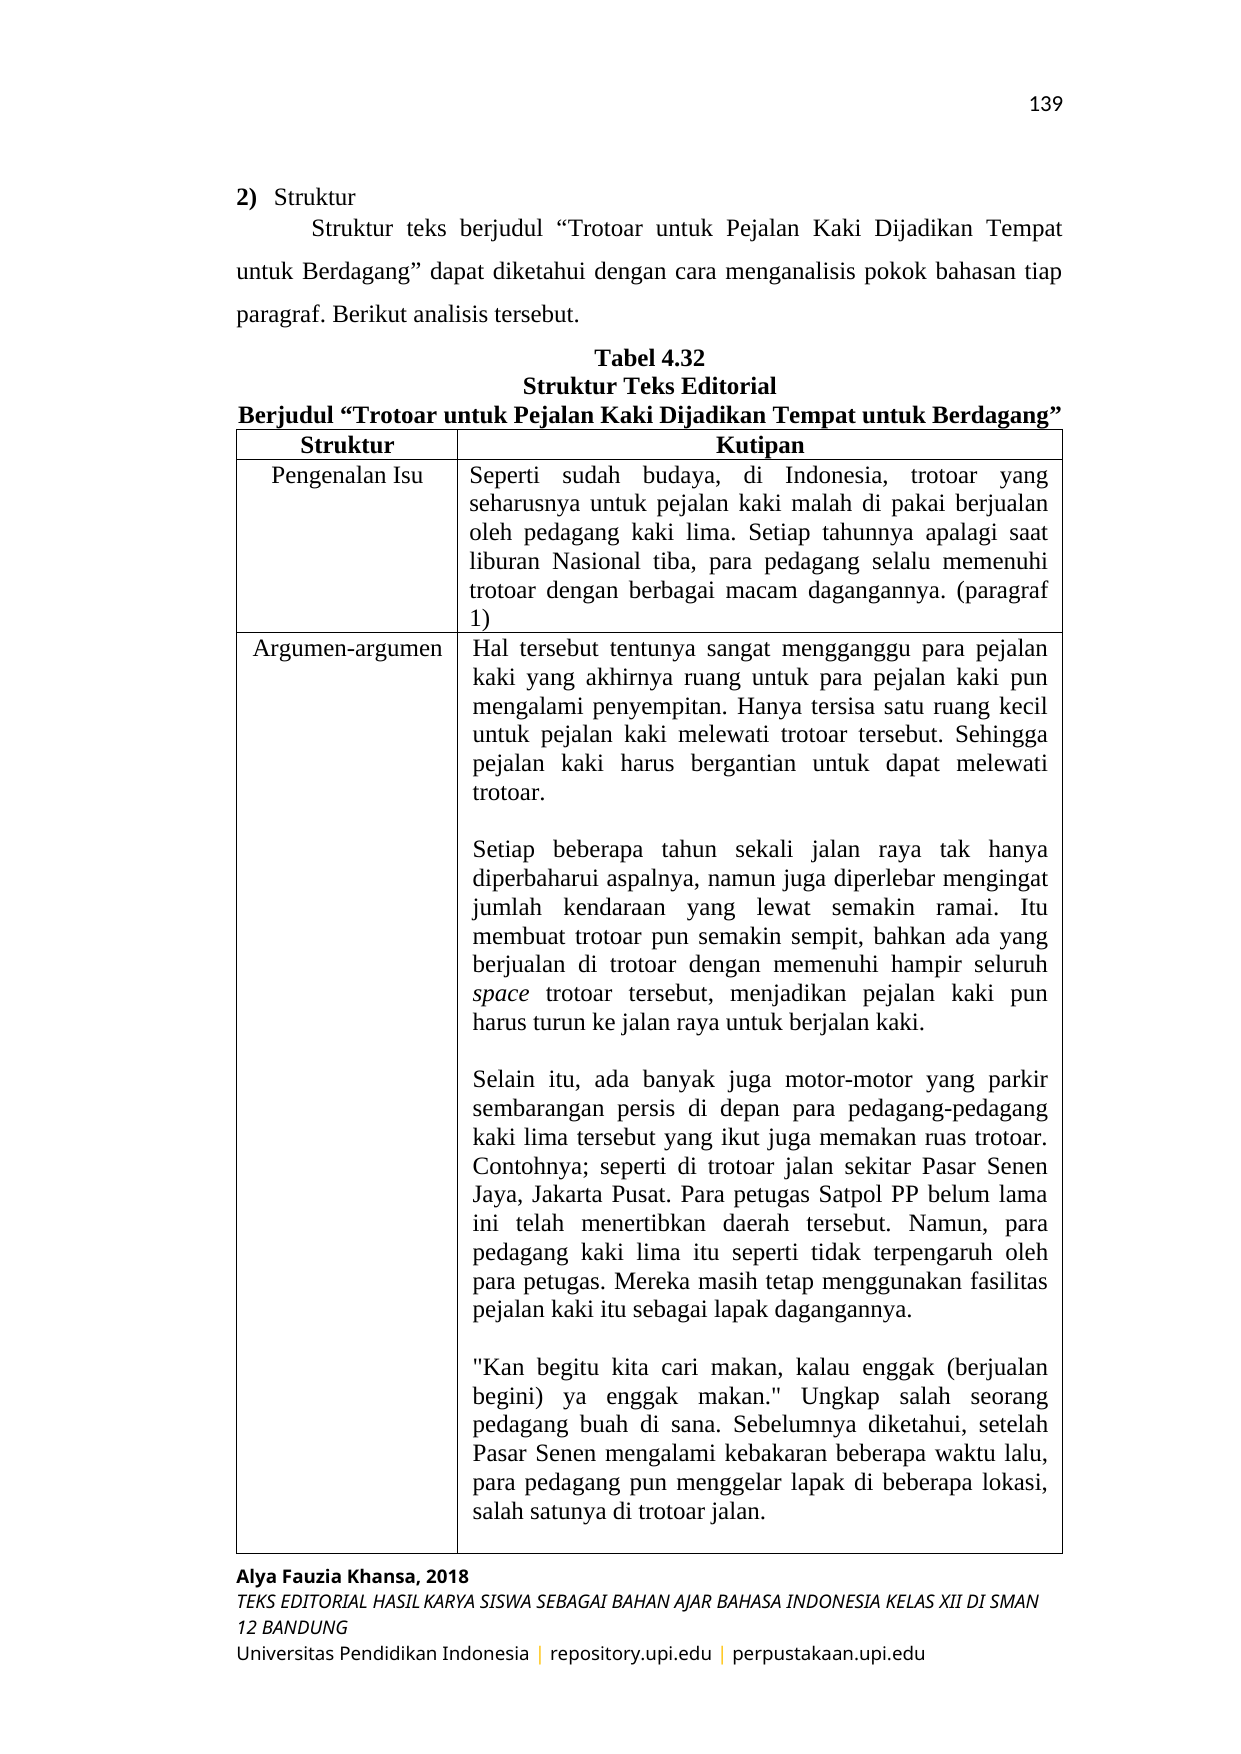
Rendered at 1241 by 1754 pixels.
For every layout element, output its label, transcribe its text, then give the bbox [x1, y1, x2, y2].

subtitle Struktur [236, 182, 1063, 211]
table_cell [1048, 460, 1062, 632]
text Berjudul “Trotoar untuk Pejalan Kaki Dijadikan Tempat untuk Berdagang” [236, 400, 1063, 429]
text Struktur teks berjudul “Trotoar untuk Pejalan Kaki Dijadikan Tempat untuk Berdagang” dapat diketahui dengan cara menganalisis pokok bahasan tiap paragraf. Berikut analisis tersebut. [236, 213, 1063, 328]
table_header Struktur [237, 430, 457, 459]
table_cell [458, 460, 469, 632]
text Struktur Teks Editorial [236, 371, 1063, 400]
text Tabel 4.32 [236, 343, 1063, 371]
table_header Kutipan [458, 430, 1062, 459]
table_cell Argumen-argumen [237, 633, 457, 1553]
table_cell Pengenalan Isu [237, 460, 457, 632]
